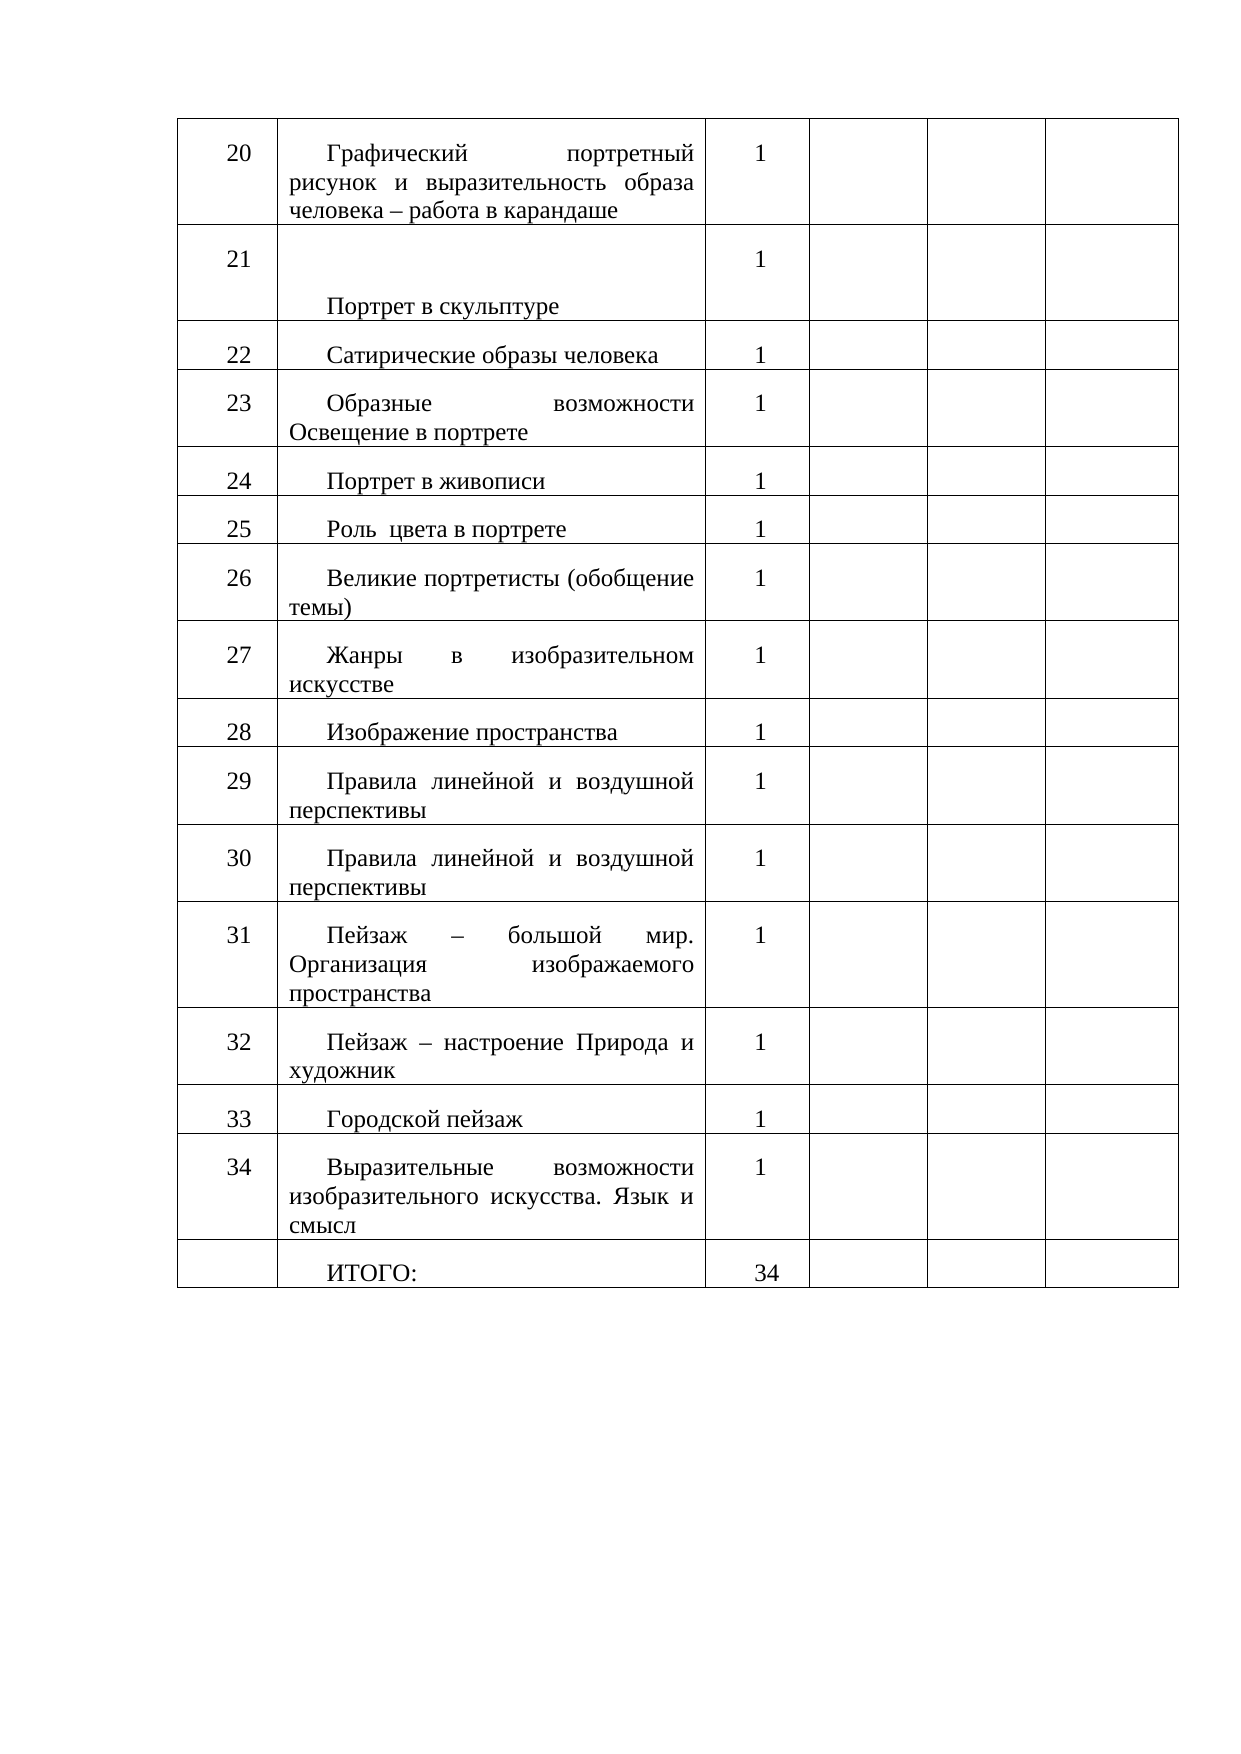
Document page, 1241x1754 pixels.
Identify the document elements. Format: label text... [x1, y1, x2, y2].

table_cell [810, 1008, 927, 1084]
table_cell Пейзаж – большой мир. Организация изображаемого пространства [278, 902, 705, 1007]
table_cell [928, 119, 1045, 224]
table_cell 34 [706, 1240, 809, 1287]
table_cell 23 [178, 370, 277, 446]
table_cell [928, 1085, 1045, 1133]
table_cell Роль цвета в портрете [278, 496, 705, 543]
table_cell [928, 321, 1045, 369]
table_cell [928, 496, 1045, 543]
table_cell 24 [178, 447, 277, 494]
table_cell 1 [706, 747, 809, 823]
table_cell [810, 621, 927, 698]
table_cell 32 [178, 1008, 277, 1084]
table_cell [928, 1240, 1045, 1287]
table_cell 1 [706, 544, 809, 620]
table_cell Пейзаж – настроение Природа и художник [278, 1008, 705, 1084]
table_cell 1 [706, 699, 809, 746]
table_cell [928, 370, 1045, 446]
table_cell 1 [706, 447, 809, 494]
table_cell [810, 370, 927, 446]
table_cell [928, 747, 1045, 823]
table_cell ИТОГО: [278, 1240, 705, 1287]
table_cell [1046, 699, 1178, 746]
table_cell [1046, 1134, 1178, 1239]
table_cell 1 [706, 225, 809, 320]
table_cell [810, 225, 927, 320]
table_cell Жанры в изобразительном искусстве [278, 621, 705, 698]
table_cell [928, 621, 1045, 698]
table_cell 1 [706, 902, 809, 1007]
table_cell [928, 225, 1045, 320]
table_cell 25 [178, 496, 277, 543]
table_cell Великие портретисты (обобщение темы) [278, 544, 705, 620]
table_cell 33 [178, 1085, 277, 1133]
table_cell [1046, 902, 1178, 1007]
table_cell 29 [178, 747, 277, 823]
table_cell [1046, 225, 1178, 320]
table_cell 31 [178, 902, 277, 1007]
table_cell [928, 699, 1045, 746]
table_cell 20 [178, 119, 277, 224]
table_cell [928, 1008, 1045, 1084]
table_cell 28 [178, 699, 277, 746]
table_cell [1046, 825, 1178, 901]
table_cell [810, 544, 927, 620]
table_cell [928, 825, 1045, 901]
table_cell 1 [706, 496, 809, 543]
table_cell [810, 496, 927, 543]
table_cell [1046, 321, 1178, 369]
table_cell 1 [706, 1134, 809, 1239]
table_cell [1046, 119, 1178, 224]
table_cell [928, 902, 1045, 1007]
table_cell 30 [178, 825, 277, 901]
table_cell [810, 119, 927, 224]
table_cell [928, 544, 1045, 620]
table_cell Портрет в скульптуре [278, 225, 705, 320]
table_cell [1046, 1085, 1178, 1133]
table_cell Выразительные возможности изобразительного искусства. Язык и смысл [278, 1134, 705, 1239]
table_cell [1046, 496, 1178, 543]
table_cell [178, 1240, 277, 1287]
table_cell [810, 902, 927, 1007]
table_cell [1046, 447, 1178, 494]
table_cell 1 [706, 119, 809, 224]
table_cell [810, 1134, 927, 1239]
table_cell [810, 1085, 927, 1133]
table_cell Городской пейзаж [278, 1085, 705, 1133]
table_cell Правила линейной и воздушной перспективы [278, 747, 705, 823]
table_cell Образные возможности Освещение в портрете [278, 370, 705, 446]
table_cell [1046, 370, 1178, 446]
table_cell [810, 825, 927, 901]
table_cell [928, 1134, 1045, 1239]
table_cell 1 [706, 621, 809, 698]
table_cell [1046, 544, 1178, 620]
table_cell 21 [178, 225, 277, 320]
table_cell 1 [706, 370, 809, 446]
table_cell Портрет в живописи [278, 447, 705, 494]
table_cell 1 [706, 321, 809, 369]
table_cell [810, 699, 927, 746]
table_cell [1046, 621, 1178, 698]
table_cell 27 [178, 621, 277, 698]
table_cell 22 [178, 321, 277, 369]
table_cell [810, 747, 927, 823]
table_cell [928, 447, 1045, 494]
table_cell [1046, 1240, 1178, 1287]
table_cell Графический портретный рисунок и выразительность образа человека – работа в карандаше [278, 119, 705, 224]
table_cell 1 [706, 1008, 809, 1084]
table_cell 26 [178, 544, 277, 620]
table_cell 1 [706, 1085, 809, 1133]
table_cell [810, 447, 927, 494]
table_cell 34 [178, 1134, 277, 1239]
table_cell [810, 1240, 927, 1287]
table_cell Изображение пространства [278, 699, 705, 746]
table_cell Сатирические образы человека [278, 321, 705, 369]
table_cell [1046, 1008, 1178, 1084]
table_cell [810, 321, 927, 369]
table_cell [1046, 747, 1178, 823]
table_cell 1 [706, 825, 809, 901]
table_cell Правила линейной и воздушной перспективы [278, 825, 705, 901]
